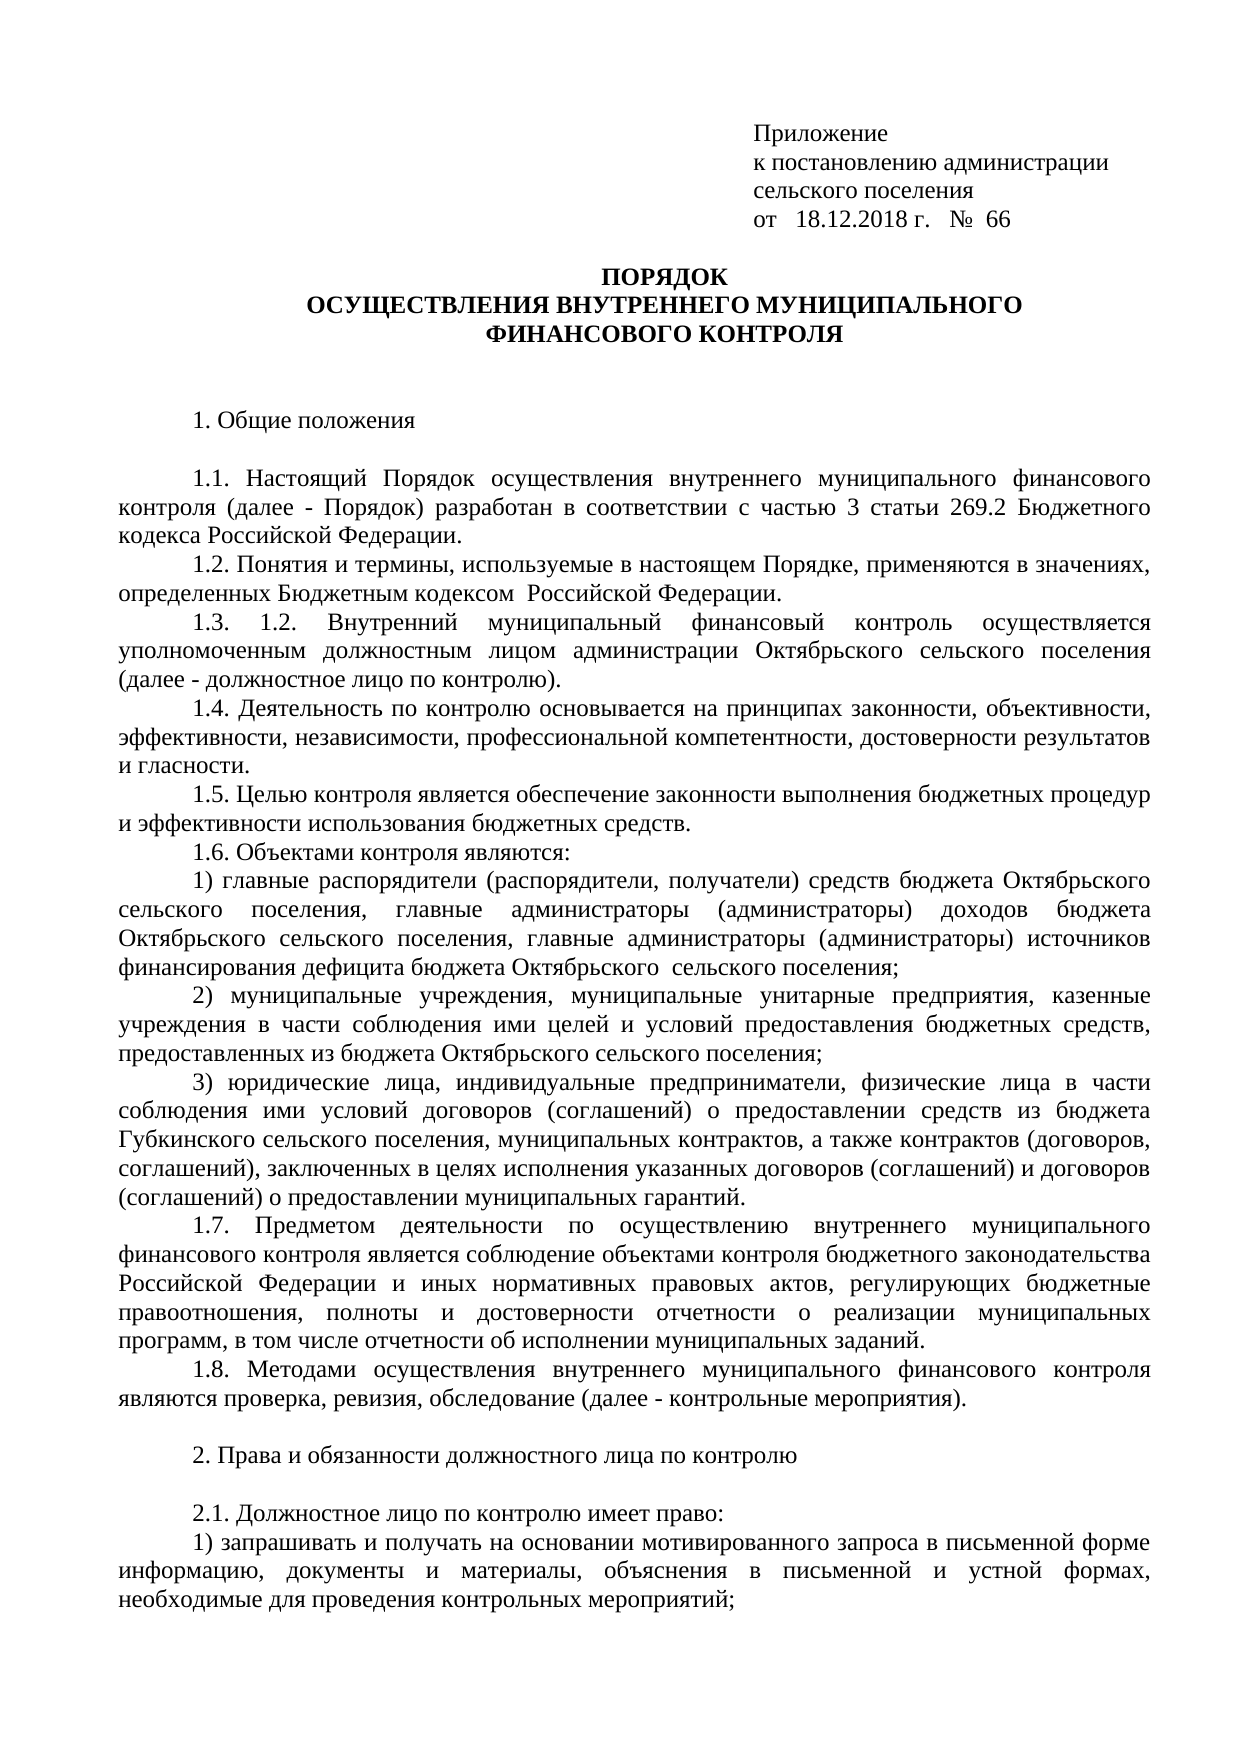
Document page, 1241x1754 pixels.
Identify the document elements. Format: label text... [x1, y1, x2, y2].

text 1) запрашивать и получать на основании мотивированного запроса в письменной форме информацию, документы и материалы, объяснения в письменной и устной формах, необходимые для проведения контрольных мероприятий; [118, 1527, 1152, 1613]
text Приложение [177, 118, 1152, 147]
text от 18.12.2018 г. № 66 [177, 204, 1152, 233]
text 1.4. Деятельность по контролю основывается на принципах законности, объективности, эффективности, независимости, профессиональной компетентности, достоверности результатов и гласности. [118, 693, 1152, 779]
text 1.6. Объектами контроля являются: [118, 837, 1152, 866]
text 1. Общие положения [118, 406, 1152, 434]
text 1.3. 1.2. Внутренний муниципальный финансовый контроль осуществляется уполномоченным должностным лицом администрации Октябрьского сельского поселения (далее - должностное лицо по контролю). [118, 607, 1152, 693]
text ПОРЯДОК [177, 262, 1152, 291]
text 2.1. Должностное лицо по контролю имеет право: [118, 1498, 1152, 1527]
text 1.5. Целью контроля является обеспечение законности выполнения бюджетных процедур и эффективности использования бюджетных средств. [118, 779, 1152, 837]
text ФИНАНСОВОГО КОНТРОЛЯ [177, 319, 1152, 348]
text 1) главные распорядители (распорядители, получатели) средств бюджета Октябрьского сельского поселения, главные администраторы (администраторы) доходов бюджета Октябрьского сельского поселения, главные администраторы (администраторы) источников финансирования дефицита бюджета Октябрьского сельского поселения; [118, 866, 1152, 981]
text 2) муниципальные учреждения, муниципальные унитарные предприятия, казенные учреждения в части соблюдения ими целей и условий предоставления бюджетных средств, предоставленных из бюджета Октябрьского сельского поселения; [118, 981, 1152, 1067]
text 3) юридические лица, индивидуальные предприниматели, физические лица в части соблюдения ими условий договоров (соглашений) о предоставлении средств из бюджета Губкинского сельского поселения, муниципальных контрактов, а также контрактов (договоров, соглашений), заключенных в целях исполнения указанных договоров (соглашений) и договоров (соглашений) о предоставлении муниципальных гарантий. [118, 1067, 1152, 1211]
text 1.7. Предметом деятельности по осуществлению внутреннего муниципального финансового контроля является соблюдение объектами контроля бюджетного законодательства Российской Федерации и иных нормативных правовых актов, регулирующих бюджетные правоотношения, полноты и достоверности отчетности о реализации муниципальных программ, в том числе отчетности об исполнении муниципальных заданий. [118, 1211, 1152, 1354]
text ОСУЩЕСТВЛЕНИЯ ВНУТРЕННЕГО МУНИЦИПАЛЬНОГО [177, 291, 1152, 319]
text 2. Права и обязанности должностного лица по контролю [118, 1441, 1152, 1469]
text 1.8. Методами осуществления внутреннего муниципального финансового контроля являются проверка, ревизия, обследование (далее - контрольные мероприятия). [118, 1354, 1152, 1412]
text 1.1. Настоящий Порядок осуществления внутреннего муниципального финансового контроля (далее - Порядок) разработан в соответствии с частью 3 статьи 269.2 Бюджетного кодекса Российской Федерации. [118, 463, 1152, 549]
text к постановлению администрации [177, 147, 1152, 176]
text 1.2. Понятия и термины, используемые в настоящем Порядке, применяются в значениях, определенных Бюджетным кодексом Российской Федерации. [118, 549, 1152, 607]
text сельского поселения [177, 176, 1152, 204]
